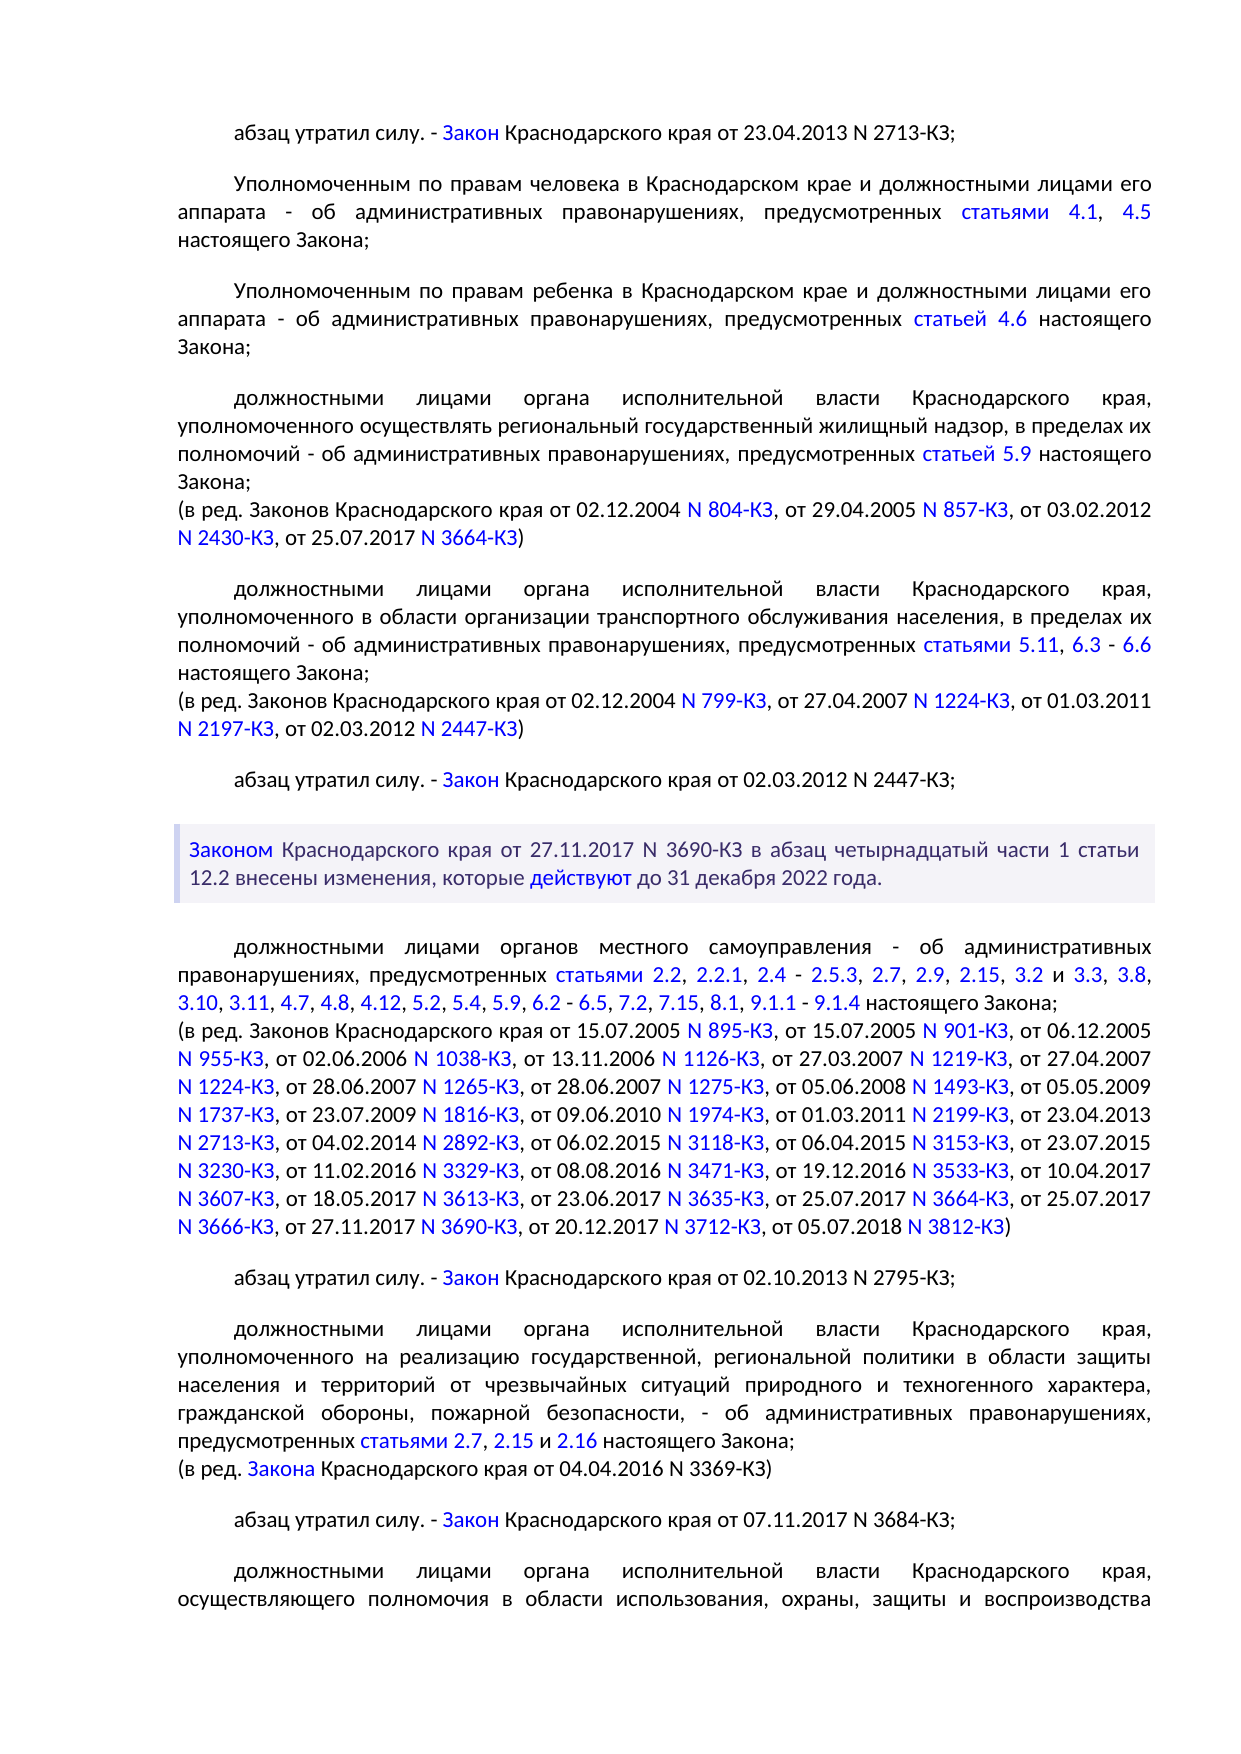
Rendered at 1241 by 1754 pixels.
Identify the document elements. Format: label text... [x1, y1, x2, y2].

text Уполномоченным по правам человека в Краснодарском крае и должностными лицами его аппарата - об административных правонарушениях, предусмотренных статьями 4.1, 4.5 настоящего Закона; [177, 169, 1152, 253]
text (в ред. Законов Краснодарского края от 02.12.2004 N 804-КЗ, от 29.04.2005 N 857-КЗ, от 03.02.2012 N 2430-КЗ, от 25.07.2017 N 3664-КЗ) [177, 495, 1152, 551]
text (в ред. Закона Краснодарского края от 04.04.2016 N 3369-КЗ) [177, 1454, 1152, 1482]
text должностными лицами органов местного самоуправления - об административных правонарушениях, предусмотренных статьями 2.2, 2.2.1, 2.4 - 2.5.3, 2.7, 2.9, 2.15, 3.2 и 3.3, 3.8, 3.10, 3.11, 4.7, 4.8, 4.12, 5.2, 5.4, 5.9, 6.2 - 6.5, 7.2, 7.15, 8.1, 9.1.1 - 9.1.4 настоящего Закона; [177, 932, 1152, 1016]
text Уполномоченным по правам ребенка в Краснодарском крае и должностными лицами его аппарата - об административных правонарушениях, предусмотренных статьей 4.6 настоящего Закона; [177, 276, 1152, 360]
text (в ред. Законов Краснодарского края от 02.12.2004 N 799-КЗ, от 27.04.2007 N 1224-КЗ, от 01.03.2011 N 2197-КЗ, от 02.03.2012 N 2447-КЗ) [177, 686, 1152, 742]
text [177, 1556, 1152, 1612]
text (в ред. Законов Краснодарского края от 15.07.2005 N 895-КЗ, от 15.07.2005 N 901-КЗ, от 06.12.2005 N 955-КЗ, от 02.06.2006 N 1038-КЗ, от 13.11.2006 N 1126-КЗ, от 27.03.2007 N 1219-КЗ, от 27.04.2007 N 1224-КЗ, от 28.06.2007 N 1265-КЗ, от 28.06.2007 N 1275-КЗ, от 05.06.2008 N 1493-КЗ, от 05.05.2009 N 1737-КЗ, от 23.07.2009 N 1816-КЗ, от 09.06.2010 N 1974-КЗ, от 01.03.2011 N 2199-КЗ, от 23.04.2013 N 2713-КЗ, от 04.02.2014 N 2892-КЗ, от 06.02.2015 N 3118-КЗ, от 06.04.2015 N 3153-КЗ, от 23.07.2015 N 3230-КЗ, от 11.02.2016 N 3329-КЗ, от 08.08.2016 N 3471-КЗ, от 19.12.2016 N 3533-КЗ, от 10.04.2017 N 3607-КЗ, от 18.05.2017 N 3613-КЗ, от 23.06.2017 N 3635-КЗ, от 25.07.2017 N 3664-КЗ, от 25.07.2017 N 3666-КЗ, от 27.11.2017 N 3690-КЗ, от 20.12.2017 N 3712-КЗ, от 05.07.2018 N 3812-КЗ) [177, 1016, 1152, 1240]
table_header Законом Краснодарского края от 27.11.2017 N 3690-КЗ в абзац четырнадцатый части 1 статьи 12.2 внесены изменения, которые действуют до 31 декабря 2022 года. [180, 824, 1149, 903]
text должностными лицами органа исполнительной власти Краснодарского края, уполномоченного в области организации транспортного обслуживания населения, в пределах их полномочий - об административных правонарушениях, предусмотренных статьями 5.11, 6.3 - 6.6 настоящего Закона; [177, 574, 1152, 686]
text должностными лицами органа исполнительной власти Краснодарского края, уполномоченного на реализацию государственной, региональной политики в области защиты населения и территорий от чрезвычайных ситуаций природного и техногенного характера, гражданской обороны, пожарной безопасности, - об административных правонарушениях, предусмотренных статьями 2.7, 2.15 и 2.16 настоящего Закона; [177, 1314, 1152, 1454]
text должностными лицами органа исполнительной власти Краснодарского края, уполномоченного осуществлять региональный государственный жилищный надзор, в пределах их полномочий - об административных правонарушениях, предусмотренных статьей 5.9 настоящего Закона; [177, 383, 1152, 495]
text абзац утратил силу. - Закон Краснодарского края от 02.10.2013 N 2795-КЗ; [177, 1263, 1152, 1291]
text абзац утратил силу. - Закон Краснодарского края от 23.04.2013 N 2713-КЗ; [177, 118, 1152, 146]
text абзац утратил силу. - Закон Краснодарского края от 07.11.2017 N 3684-КЗ; [177, 1505, 1152, 1533]
text абзац утратил силу. - Закон Краснодарского края от 02.03.2012 N 2447-КЗ; [177, 765, 1152, 793]
